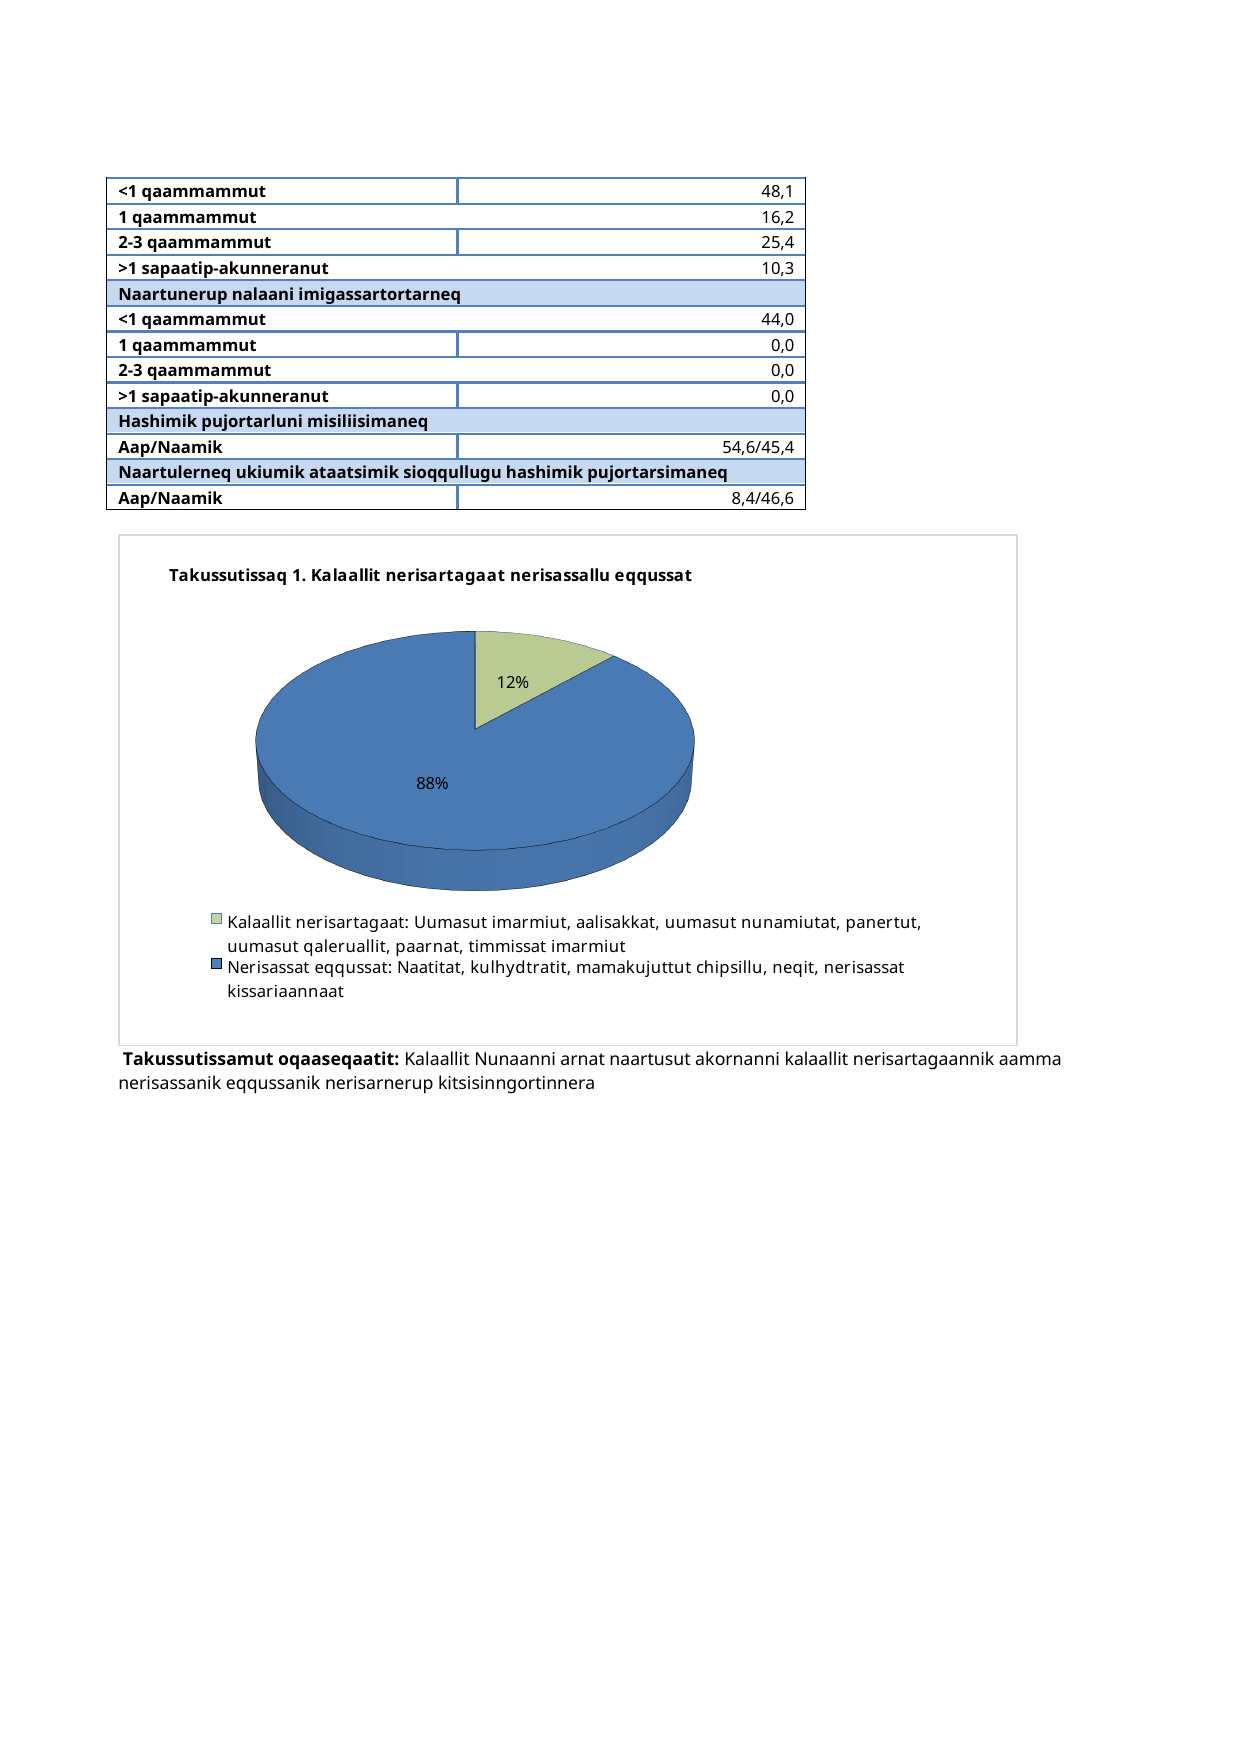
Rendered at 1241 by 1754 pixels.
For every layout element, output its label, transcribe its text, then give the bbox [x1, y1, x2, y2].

table_cell >1 sapaatip-akunneranut [107, 256, 457, 279]
table_cell 2-3 qaammammut [107, 230, 456, 254]
table_cell 1 qaammammut [107, 333, 456, 356]
table_cell Aap/Naamik [107, 435, 456, 458]
table_cell Hashimik pujortarluni misiliisimaneq [107, 409, 805, 432]
table_cell 8,4/46,6 [459, 486, 805, 509]
table_cell <1 qaammammut [107, 179, 456, 203]
table_cell 25,4 [459, 230, 805, 254]
table_cell >1 sapaatip-akunneranut [107, 384, 456, 407]
table_cell Aap/Naamik [107, 486, 456, 509]
table_cell <1 qaammammut [107, 307, 457, 330]
table_cell 44,0 [458, 307, 805, 330]
table_cell Naartulerneq ukiumik ataatsimik sioqqullugu hashimik pujortarsimaneq [107, 460, 805, 483]
table_cell 54,6/45,4 [459, 435, 805, 458]
text Takussutissamut oqaaseqaatit: Kalaallit Nunaanni arnat naartusut akornanni kalaallit nerisartagaannik aamma nerisassanik eqqussanik nerisarnerup kitsisinngortinnera [118, 1047, 1122, 1095]
table_cell Naartunerup nalaani imigassartortarneq [107, 281, 805, 305]
table_cell 2-3 qaammammut [107, 358, 457, 381]
table_cell 1 qaammammut [107, 205, 457, 228]
table_cell 0,0 [459, 384, 805, 407]
table_cell 16,2 [458, 205, 805, 228]
table_cell 48,1 [459, 179, 805, 203]
table_cell 0,0 [458, 358, 805, 381]
table_cell 0,0 [459, 333, 805, 356]
table_cell 10,3 [458, 256, 805, 279]
